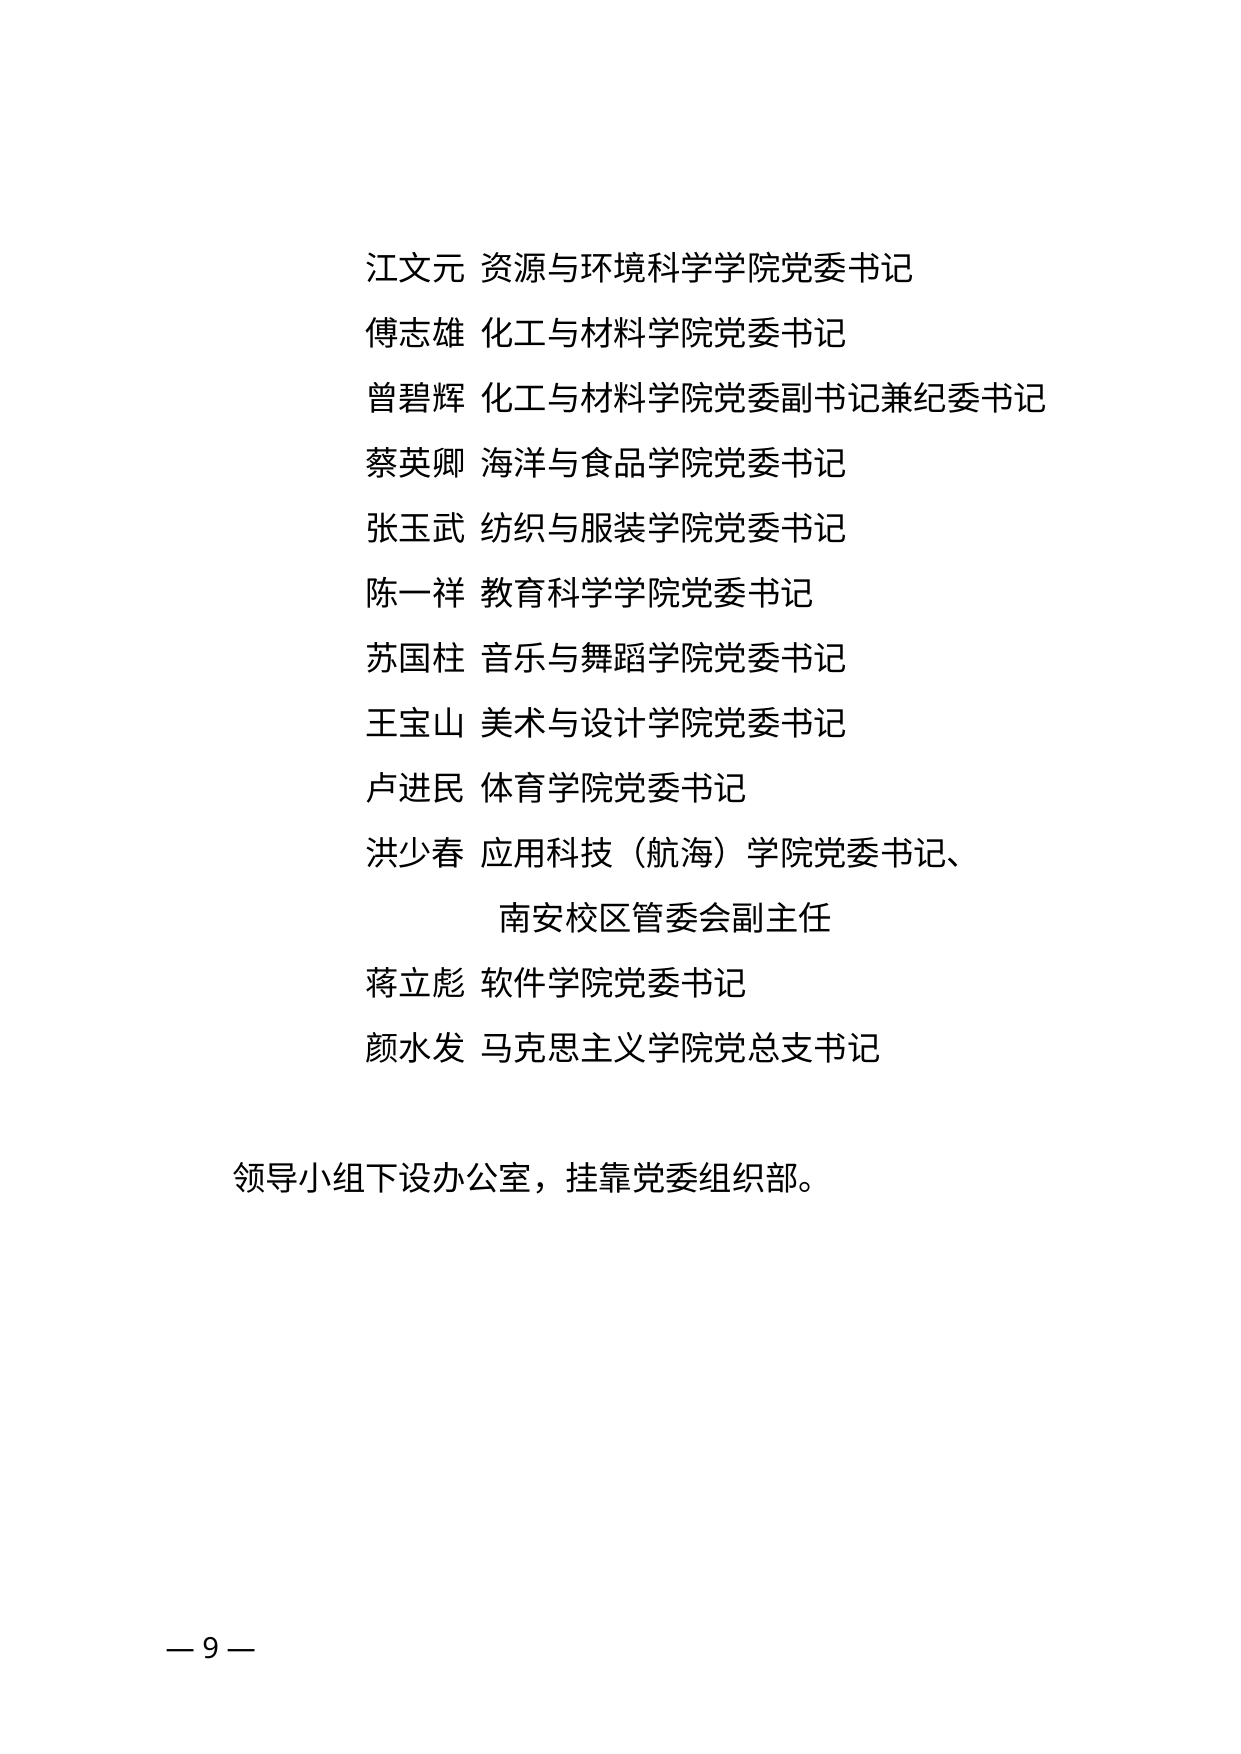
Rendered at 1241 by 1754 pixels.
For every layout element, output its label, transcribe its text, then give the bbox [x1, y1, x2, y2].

text 蒋立彪 软件学院党委书记 [165, 948, 1087, 1013]
text 陈一祥 教育科学学院党委书记 [165, 558, 1087, 623]
text 蔡英卿 海洋与食品学院党委书记 [165, 428, 1087, 493]
text 江文元 资源与环境科学学院党委书记 [165, 233, 1087, 298]
text 洪少春 应用科技（航海）学院党委书记、 [365, 818, 1087, 883]
text 傅志雄 化工与材料学院党委书记 [165, 298, 1087, 363]
text 卢进民 体育学院党委书记 [165, 753, 1087, 818]
text 领导小组下设办公室，挂靠党委组织部。 [165, 1143, 1087, 1208]
text 苏国柱 音乐与舞蹈学院党委书记 [165, 623, 1087, 688]
text 南安校区管委会副主任 [365, 883, 1087, 948]
text 王宝山 美术与设计学院党委书记 [165, 688, 1087, 753]
text 曾碧辉 化工与材料学院党委副书记兼纪委书记 [165, 363, 1087, 428]
text 张玉武 纺织与服装学院党委书记 [165, 493, 1087, 558]
text 颜水发 马克思主义学院党总支书记 [165, 1013, 1087, 1078]
